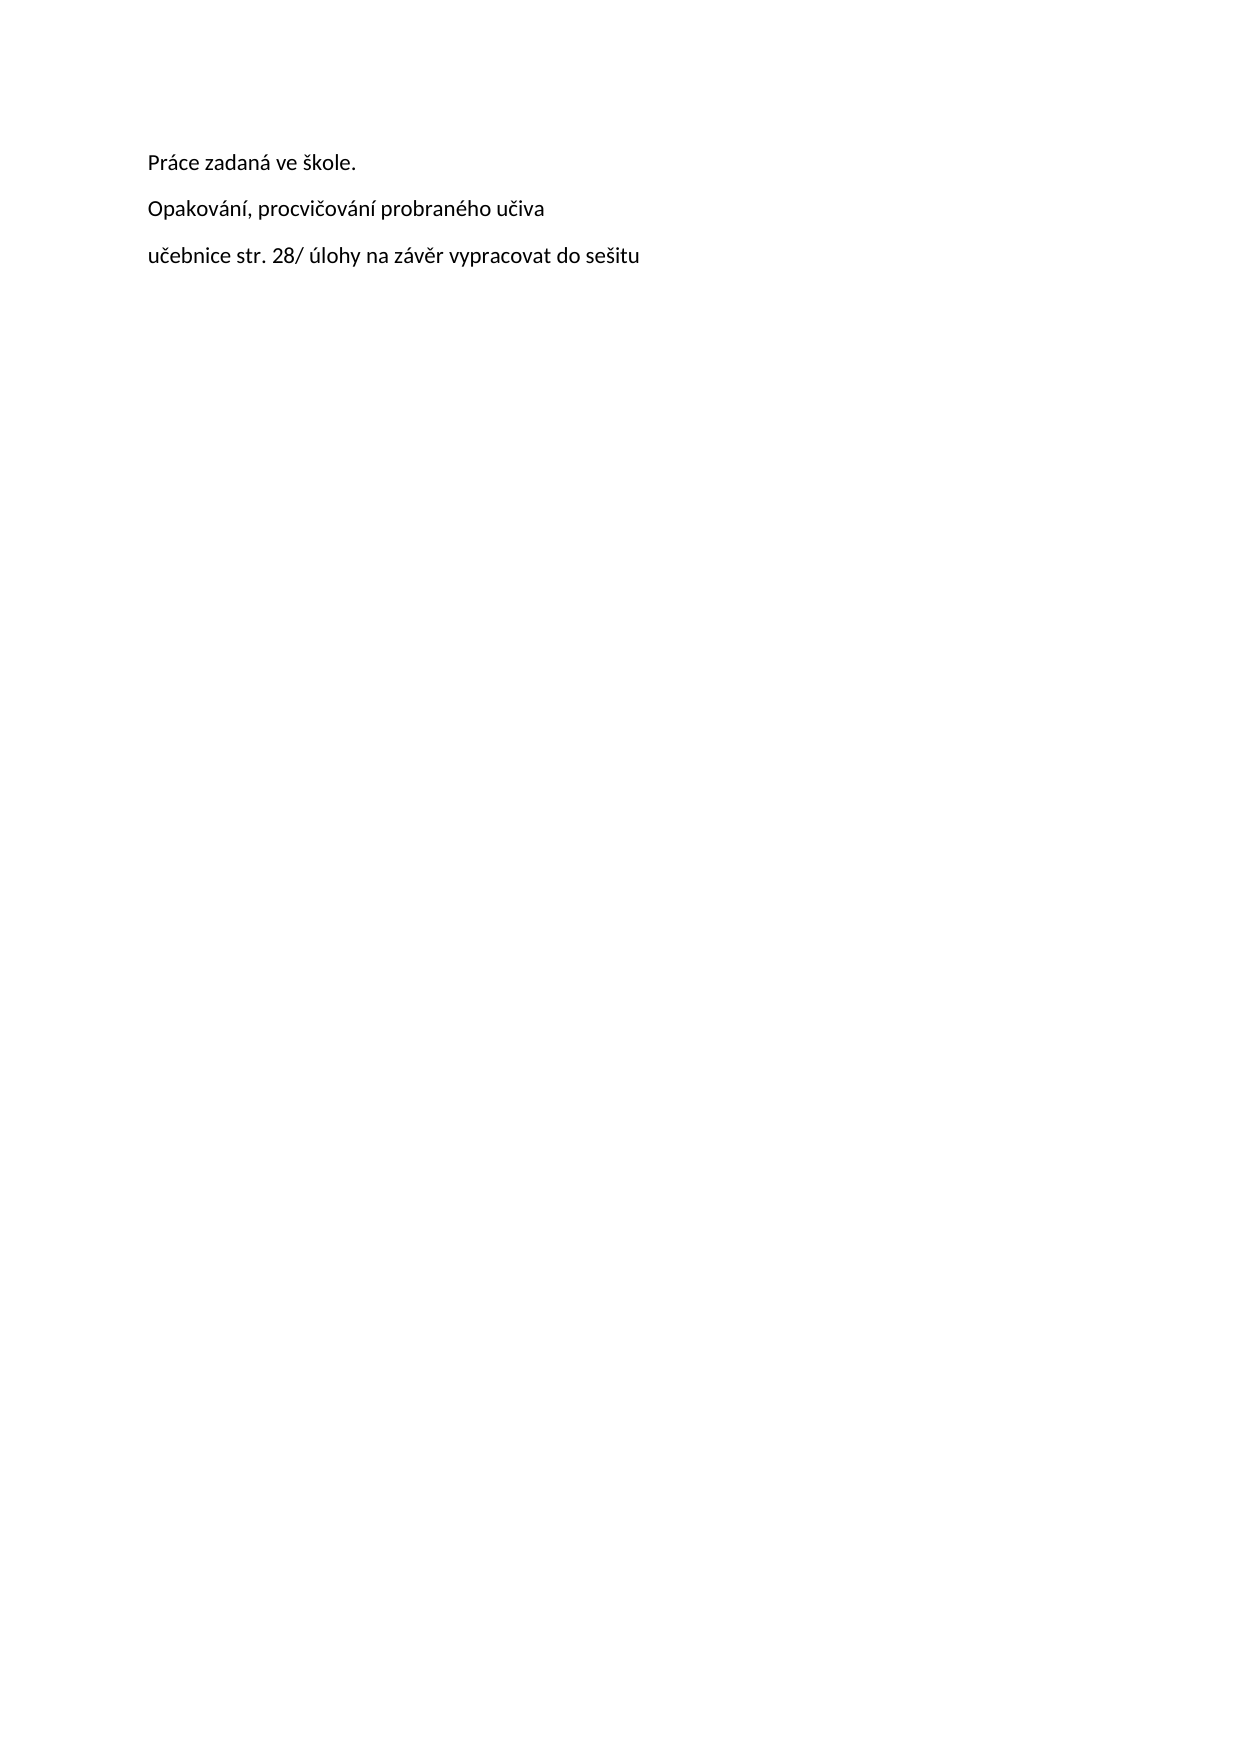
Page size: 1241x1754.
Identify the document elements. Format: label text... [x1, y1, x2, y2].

text učebnice str. 28/ úlohy na závěr vypracovat do sešitu [148, 241, 1093, 269]
text Práce zadaná ve škole. [148, 148, 1093, 176]
text Opakování, procvičování probraného učiva [148, 194, 1093, 222]
